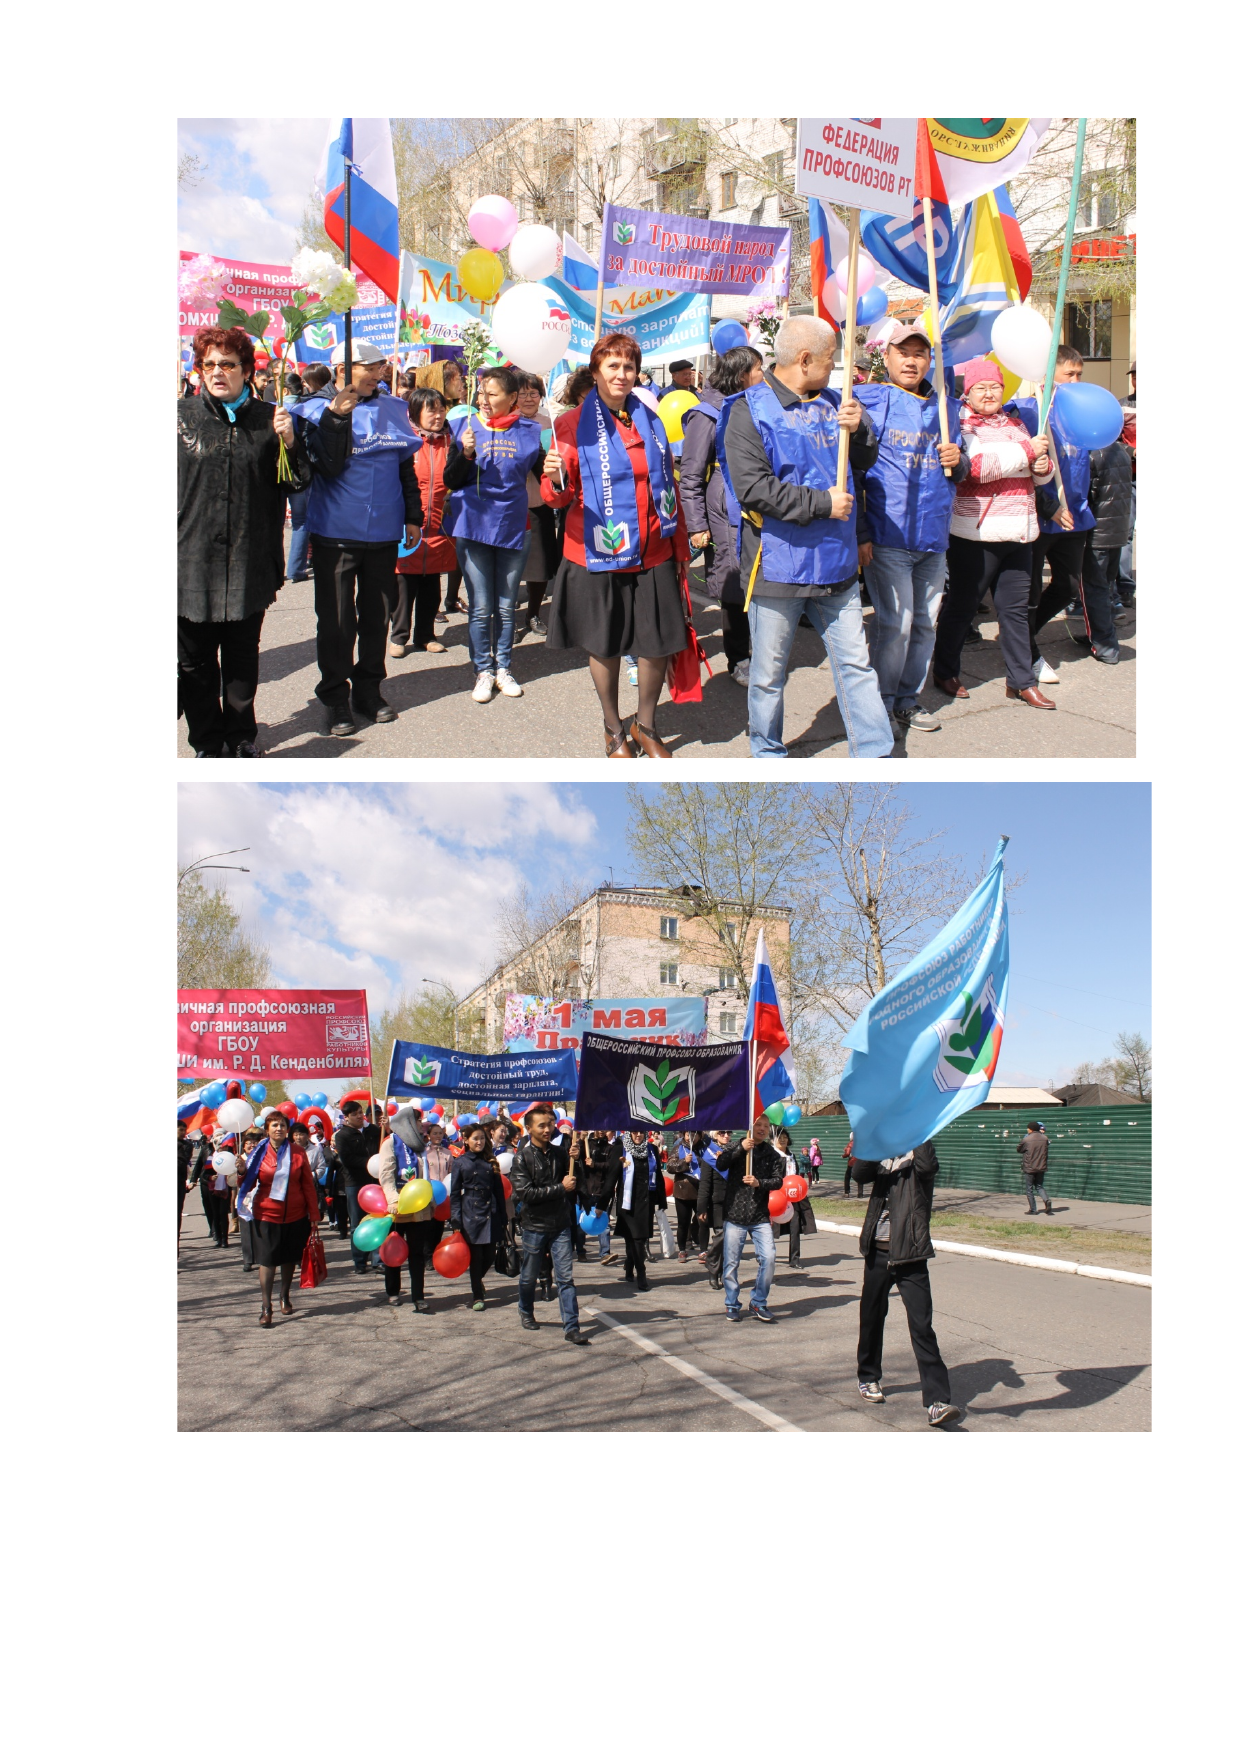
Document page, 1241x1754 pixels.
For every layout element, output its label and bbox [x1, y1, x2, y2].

picture [177, 782, 1152, 1432]
picture [177, 118, 1137, 758]
